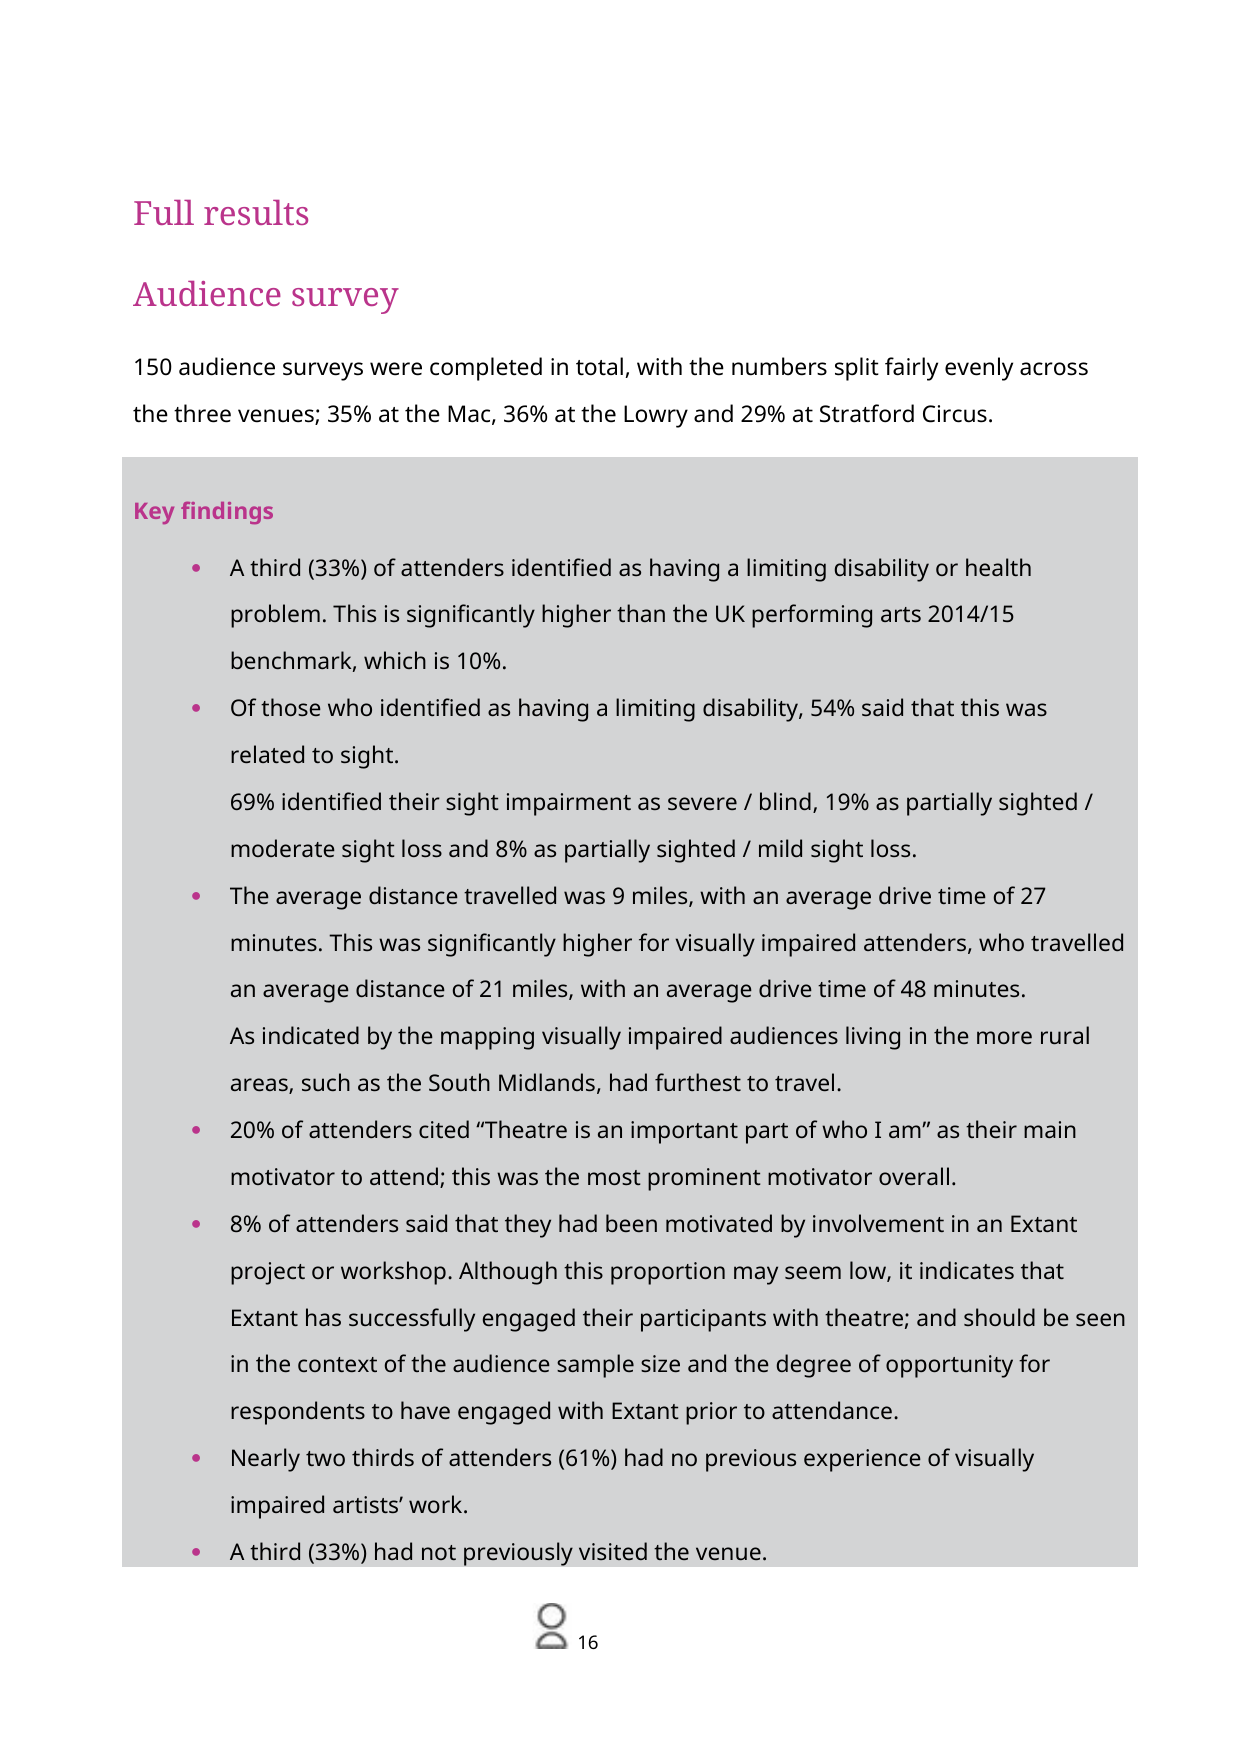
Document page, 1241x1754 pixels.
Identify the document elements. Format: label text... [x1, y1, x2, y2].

subtitle Audience survey [133, 270, 1122, 316]
text 150 audience surveys were completed in total, with the numbers split fairly evenly across the three venues; 35% at the Mac, 36% at the Lowry and 29% at Stratford Circus. [133, 351, 1122, 429]
subtitle Full results [133, 190, 1122, 235]
table_header Key findings [122, 457, 1138, 539]
picture [532, 1603, 573, 1649]
